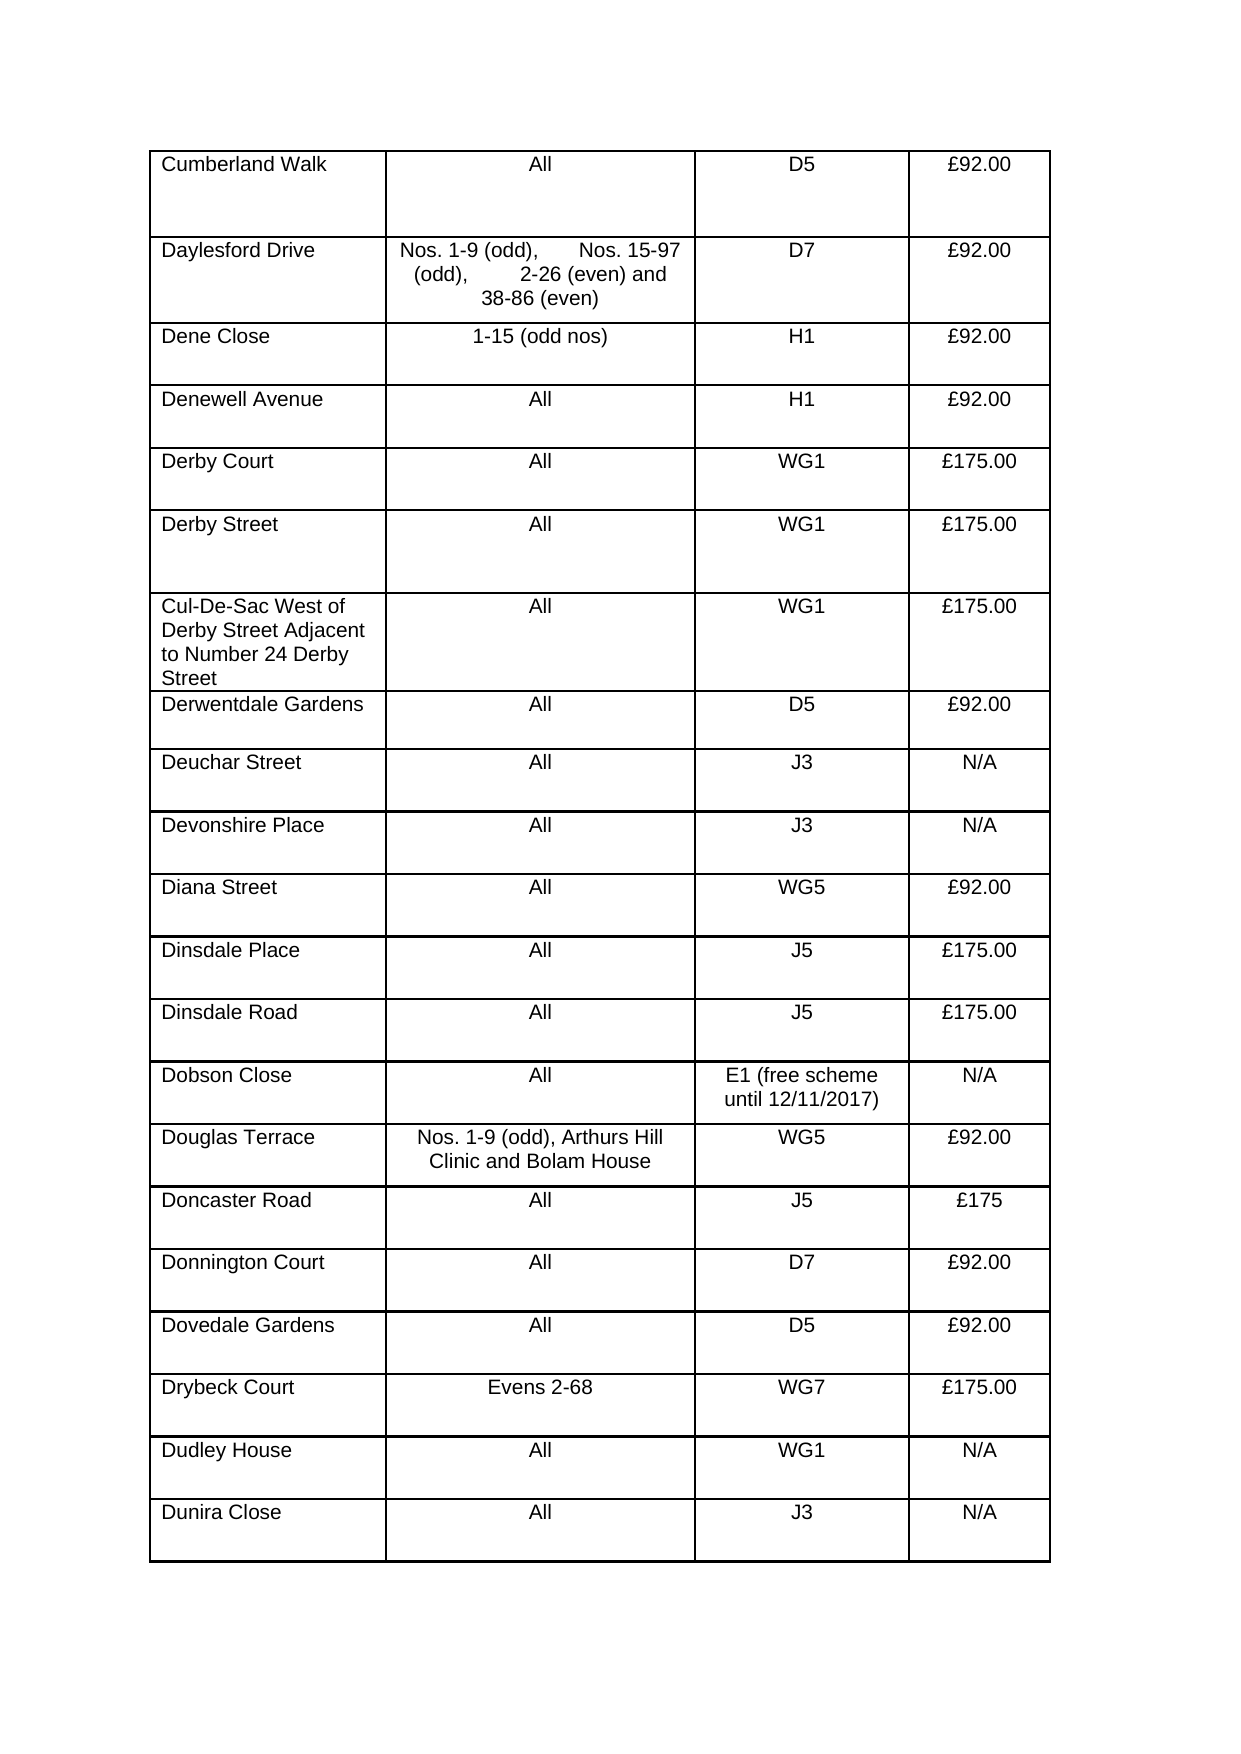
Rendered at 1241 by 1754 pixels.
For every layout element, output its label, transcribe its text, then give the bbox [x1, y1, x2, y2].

table_cell Dinsdale Place [151, 938, 385, 998]
table_cell £175.00 [910, 938, 1049, 998]
table_cell £175.00 [910, 1000, 1049, 1060]
table_cell J3 [696, 1500, 908, 1560]
table_cell All [387, 813, 694, 873]
table_cell Drybeck Court [151, 1375, 385, 1435]
table_cell J3 [696, 813, 908, 873]
table_cell All [387, 692, 694, 748]
table_cell £92.00 [910, 386, 1049, 447]
table_cell Nos. 1-9 (odd), Arthurs Hill Clinic and Bolam House [387, 1125, 694, 1185]
table_cell Devonshire Place [151, 813, 385, 873]
table_cell H1 [696, 324, 908, 384]
table_cell £175.00 [910, 449, 1049, 509]
table_cell All [387, 594, 694, 690]
table_cell D5 [696, 1313, 908, 1373]
table_cell WG7 [696, 1375, 908, 1435]
table_cell WG5 [696, 1125, 908, 1185]
table_cell £92.00 [910, 152, 1049, 236]
table_cell Cumberland Walk [151, 152, 385, 236]
table_cell Doncaster Road [151, 1188, 385, 1248]
table_cell Daylesford Drive [151, 238, 385, 322]
table_cell All [387, 386, 694, 447]
table_cell All [387, 152, 694, 236]
table_cell £175.00 [910, 1375, 1049, 1435]
table_cell D5 [696, 692, 908, 748]
table_cell All [387, 511, 694, 592]
table_cell £92.00 [910, 875, 1049, 935]
table_cell H1 [696, 386, 908, 447]
table_cell N/A [910, 750, 1049, 810]
table_cell All [387, 1500, 694, 1560]
table_cell All [387, 1313, 694, 1373]
table_cell Derby Street [151, 511, 385, 592]
table_cell Derby Court [151, 449, 385, 509]
table_cell N/A [910, 813, 1049, 873]
table_cell Donnington Court [151, 1250, 385, 1310]
table_cell Douglas Terrace [151, 1125, 385, 1185]
table_cell Cul-De-Sac West of Derby Street Adjacent to Number 24 Derby Street [151, 594, 385, 690]
table_cell D7 [696, 238, 908, 322]
table_cell Dinsdale Road [151, 1000, 385, 1060]
table_cell N/A [910, 1438, 1049, 1498]
table_cell J5 [696, 1188, 908, 1248]
table_cell WG1 [696, 511, 908, 592]
table_cell All [387, 1063, 694, 1123]
table_cell £92.00 [910, 324, 1049, 384]
table_cell Deuchar Street [151, 750, 385, 810]
table_cell N/A [910, 1500, 1049, 1560]
table_cell J3 [696, 750, 908, 810]
table_cell £92.00 [910, 1313, 1049, 1373]
table_cell N/A [910, 1063, 1049, 1123]
table_cell All [387, 1188, 694, 1248]
table_cell J5 [696, 1000, 908, 1060]
table_cell Dobson Close [151, 1063, 385, 1123]
table_cell £175.00 [910, 594, 1049, 690]
table_cell All [387, 449, 694, 509]
table_cell Diana Street [151, 875, 385, 935]
table_cell Dudley House [151, 1438, 385, 1498]
table_cell £92.00 [910, 238, 1049, 322]
table_cell Dovedale Gardens [151, 1313, 385, 1373]
table_cell WG1 [696, 1438, 908, 1498]
table_cell £92.00 [910, 692, 1049, 748]
table_cell All [387, 1000, 694, 1060]
table_cell All [387, 1438, 694, 1498]
table_cell 1-15 (odd nos) [387, 324, 694, 384]
table_cell Dene Close [151, 324, 385, 384]
table_cell WG5 [696, 875, 908, 935]
table_cell D5 [696, 152, 908, 236]
table_cell WG1 [696, 449, 908, 509]
table_cell E1 (free scheme until 12/11/2017) [696, 1063, 908, 1123]
table_cell Nos. 1-9 (odd), Nos. 15-97 (odd), 2-26 (even) and 38-86 (even) [387, 238, 694, 322]
table_cell £92.00 [910, 1250, 1049, 1310]
table_cell All [387, 1250, 694, 1310]
table_cell £175.00 [910, 511, 1049, 592]
table_cell All [387, 938, 694, 998]
table_cell £92.00 [910, 1125, 1049, 1185]
table_cell £175 [910, 1188, 1049, 1248]
table_cell All [387, 875, 694, 935]
table_cell Dunira Close [151, 1500, 385, 1560]
table_cell D7 [696, 1250, 908, 1310]
table_cell J5 [696, 938, 908, 998]
table_cell Derwentdale Gardens [151, 692, 385, 748]
table_cell All [387, 750, 694, 810]
table_cell Evens 2-68 [387, 1375, 694, 1435]
table_cell WG1 [696, 594, 908, 690]
table_cell Denewell Avenue [151, 386, 385, 447]
